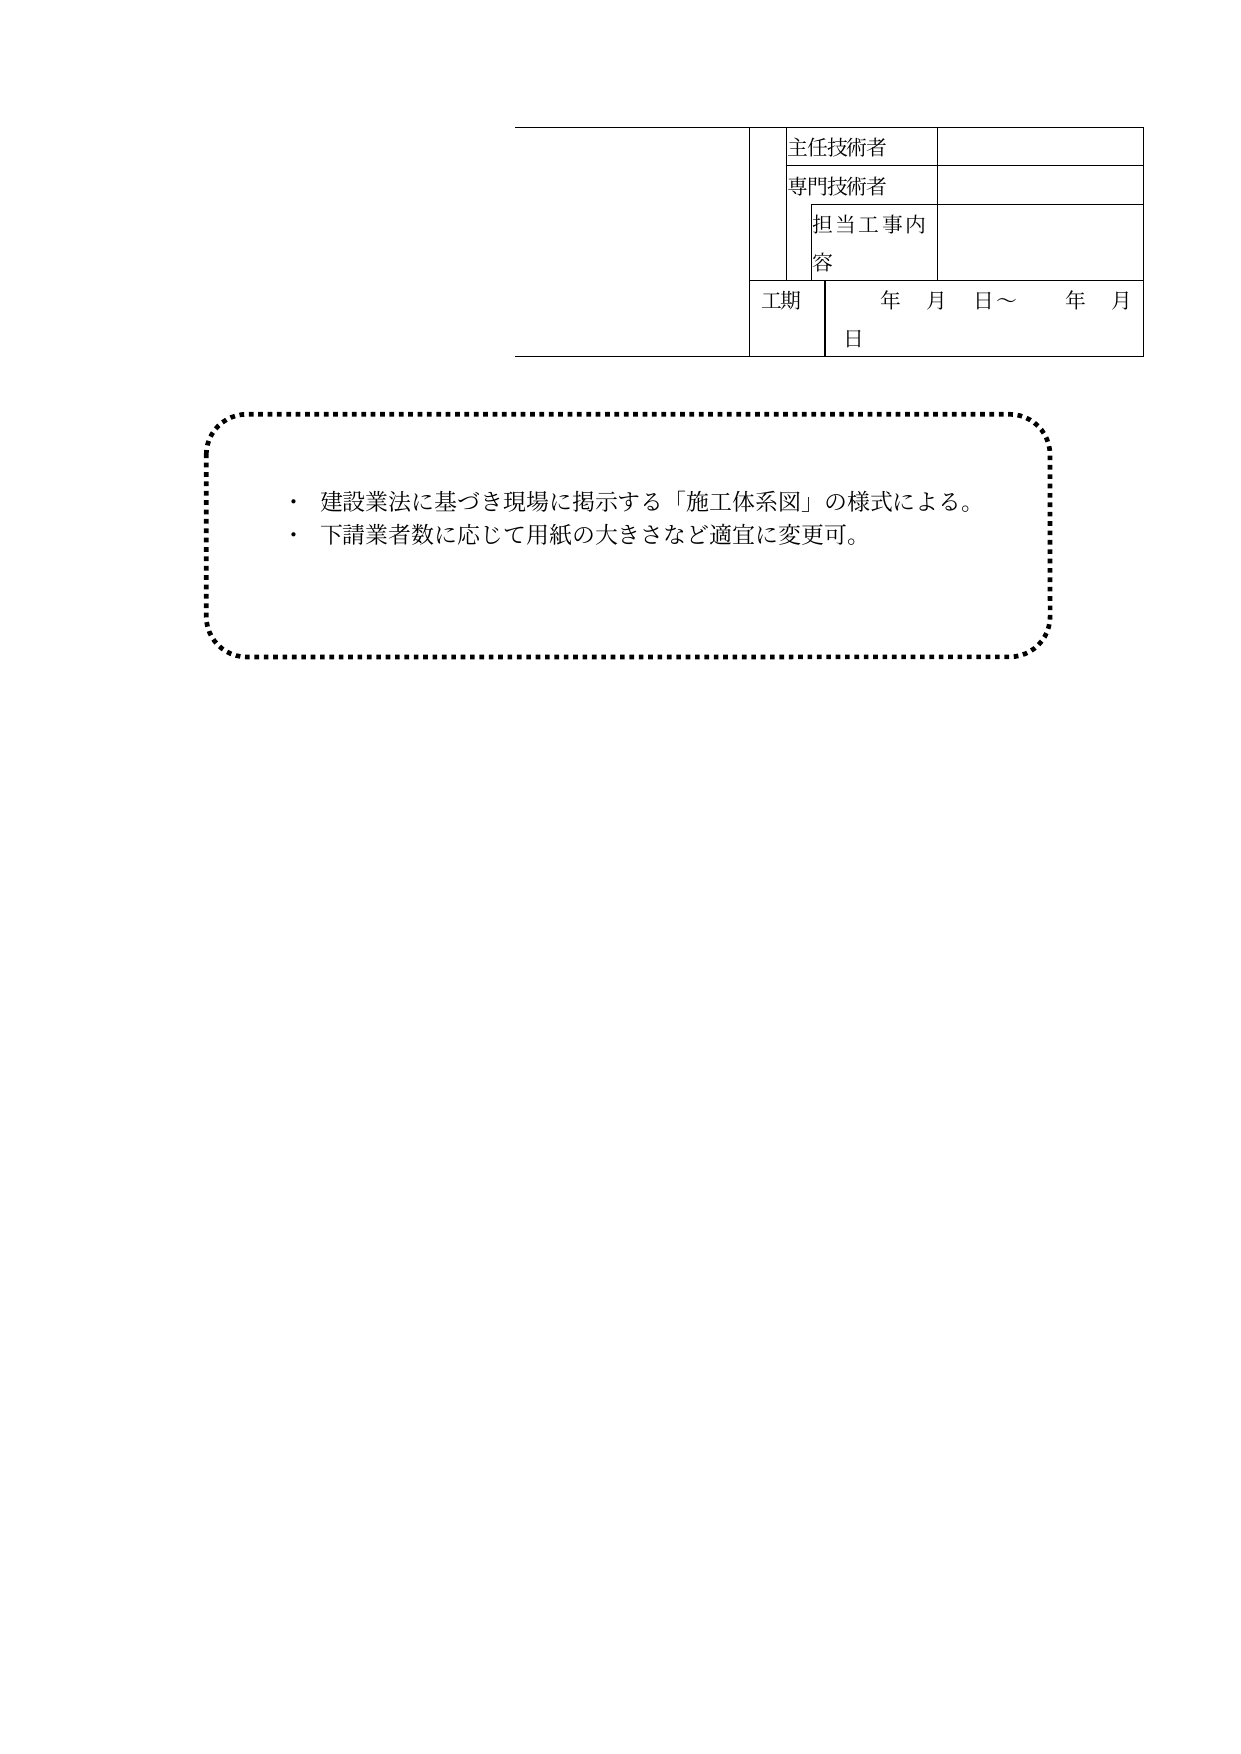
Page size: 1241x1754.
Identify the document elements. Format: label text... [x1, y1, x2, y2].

table_cell [938, 166, 1143, 204]
table_cell [938, 205, 1143, 280]
table_cell 主任技術者 [787, 128, 937, 165]
table_cell 専門技術者 [787, 166, 937, 204]
table_cell 担当工事内容 [812, 205, 937, 280]
table_cell [938, 128, 1143, 165]
table_cell 年 月 日～ 年 月 日 [826, 281, 1143, 356]
table_cell 工期 [750, 281, 824, 356]
table_cell [787, 204, 811, 280]
